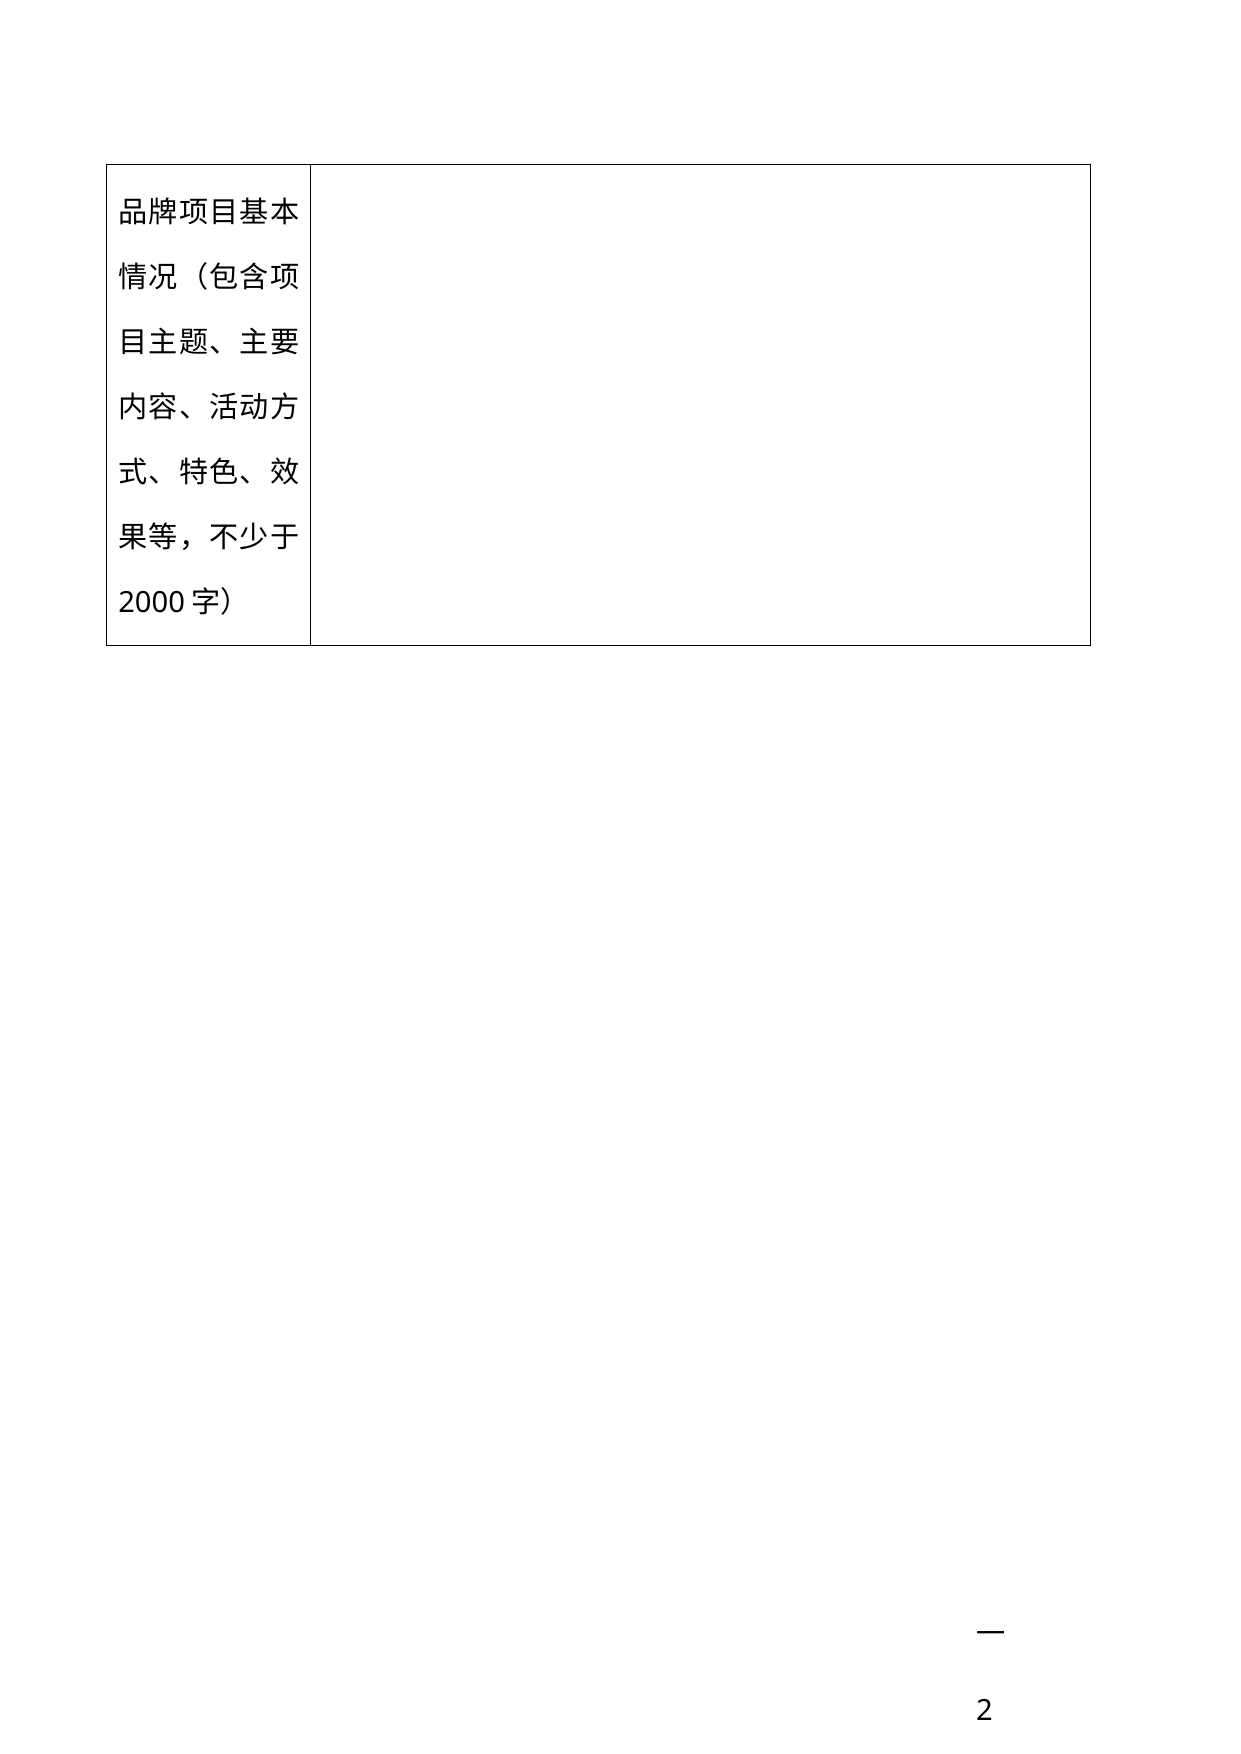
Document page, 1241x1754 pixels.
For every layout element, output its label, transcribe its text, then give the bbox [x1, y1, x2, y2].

table_cell 品牌项目基本情况（包含项目主题、主要内容、活动方式、特色、效果等，不少于2000字） [107, 165, 310, 645]
table_cell [311, 165, 1090, 645]
